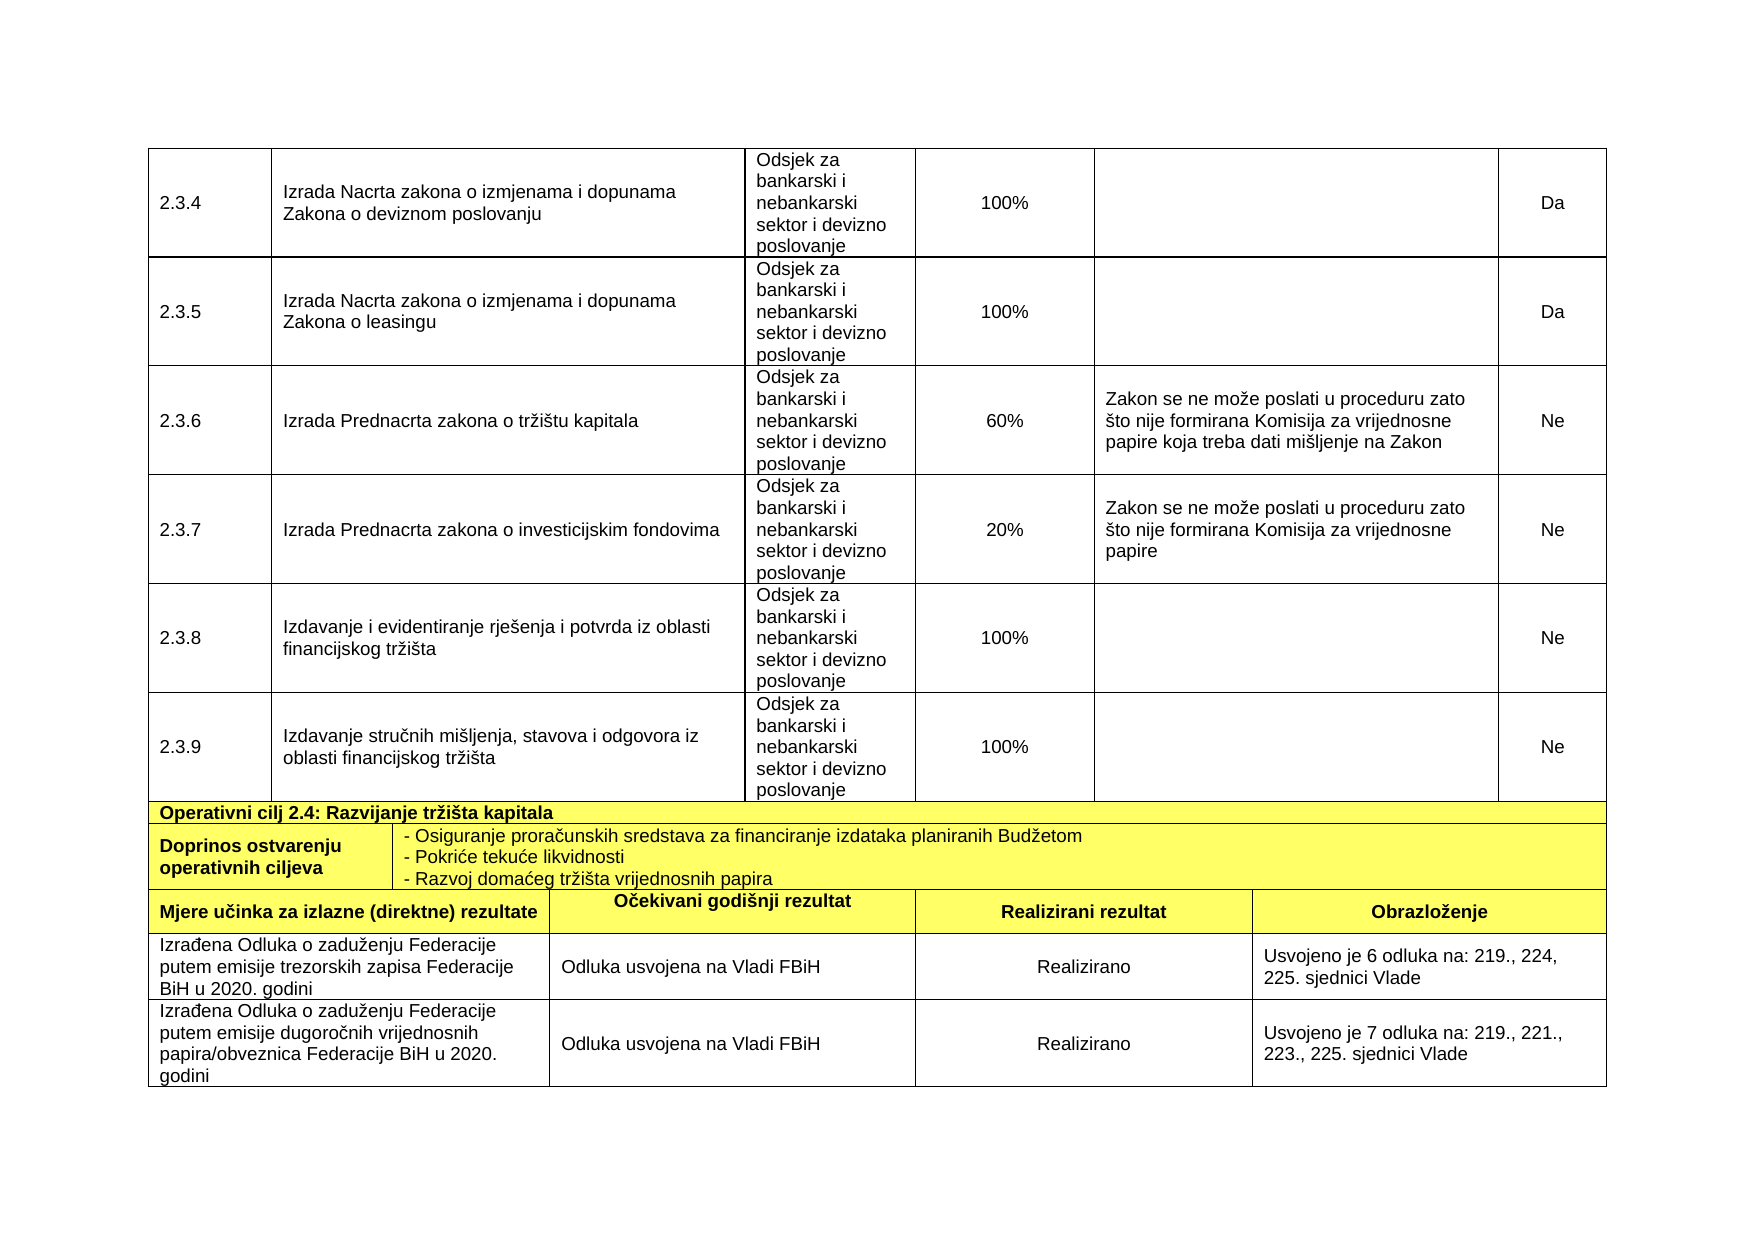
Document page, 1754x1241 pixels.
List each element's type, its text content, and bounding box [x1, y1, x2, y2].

table_cell [1095, 584, 1498, 692]
table_cell Odsjek za bankarski i nebankarski sektor i devizno poslovanje [746, 366, 915, 474]
table_cell [1095, 258, 1498, 365]
table_cell 2.3.6 [149, 366, 271, 474]
table_cell Mjere učinka za izlazne (direktne) rezultate [149, 890, 549, 933]
table_cell Doprinos ostvarenju operativnih ciljeva [149, 824, 392, 889]
table_cell Da [1499, 258, 1606, 365]
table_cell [746, 258, 915, 365]
table_cell 2.3.8 [149, 584, 271, 692]
table_cell Ne [1499, 366, 1606, 474]
table_cell Očekivani godišnji rezultat [550, 890, 915, 933]
table_cell Izrada Prednacrta zakona o tržištu kapitala [272, 366, 744, 474]
table_cell Zakon se ne može poslati u proceduru zato što nije formirana Komisija za vrijednosne papire [1095, 475, 1498, 583]
table_cell Realizirano [916, 934, 1252, 999]
table_cell [1095, 149, 1498, 256]
table_cell Da [1499, 149, 1606, 256]
table_cell Operativni cilj 2.4: Razvijanje tržišta kapitala [149, 802, 1606, 823]
table_cell [1095, 693, 1498, 801]
table_cell 2.3.7 [149, 475, 271, 583]
table_cell 100% [916, 693, 1094, 801]
table_cell Odluka usvojena na Vladi FBiH [550, 1000, 915, 1086]
table_cell Realizirano [916, 1000, 1252, 1086]
table_cell Izrada Nacrta zakona o izmjenama i dopunama Zakona o deviznom poslovanju [272, 149, 744, 256]
table_cell Izdavanje stručnih mišljenja, stavova i odgovora iz oblasti financijskog tržišta [272, 693, 744, 801]
table_cell 100% [916, 149, 1094, 256]
table_cell Ne [1499, 584, 1606, 692]
table_cell Ne [1499, 475, 1606, 583]
table_cell Odsjek za bankarski i nebankarski sektor i devizno poslovanje [746, 693, 915, 801]
table_cell Odsjek za bankarski i nebankarski sektor i devizno poslovanje [746, 475, 915, 583]
table_cell Obrazloženje [1253, 890, 1606, 933]
table_cell 20% [916, 475, 1094, 583]
table_cell Realizirani rezultat [916, 890, 1252, 933]
table_cell - Osiguranje proračunskih sredstava za financiranje izdataka planiranih Budžetom - Pokriće tekuće likvidnosti - Razvoj domaćeg tržišta vrijednosnih papira [393, 824, 1606, 889]
table_cell 2.3.4 [149, 149, 271, 256]
table_cell 100% [916, 584, 1094, 692]
table_cell 60% [916, 366, 1094, 474]
table_cell Izrada Nacrta zakona o izmjenama i dopunama Zakona o leasingu [272, 258, 744, 365]
table_cell Ne [1499, 693, 1606, 801]
table_cell Usvojeno je 7 odluka na: 219., 221., 223., 225. sjednici Vlade [1253, 1000, 1606, 1086]
table_cell 2.3.9 [149, 693, 271, 801]
table_cell Izdavanje i evidentiranje rješenja i potvrda iz oblasti financijskog tržišta [272, 584, 744, 692]
table_cell 100% [916, 258, 1094, 365]
table_cell Usvojeno je 6 odluka na: 219., 224, 225. sjednici Vlade [1253, 934, 1606, 999]
table_cell Odluka usvojena na Vladi FBiH [550, 934, 915, 999]
table_cell Odsjek za bankarski i nebankarski sektor i devizno poslovanje [746, 584, 915, 692]
table_cell Izrađena Odluka o zaduženju Federacije putem emisije trezorskih zapisa Federacije BiH u 2020. godini [149, 934, 549, 999]
table_cell Zakon se ne može poslati u proceduru zato što nije formirana Komisija za vrijednosne papire koja treba dati mišljenje na Zakon [1095, 366, 1498, 474]
table_cell 2.3.5 [149, 258, 271, 365]
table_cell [746, 149, 915, 256]
table_cell Izrada Prednacrta zakona o investicijskim fondovima [272, 475, 744, 583]
table_cell Izrađena Odluka o zaduženju Federacije putem emisije dugoročnih vrijednosnih papira/obveznica Federacije BiH u 2020. godini [149, 1000, 549, 1086]
